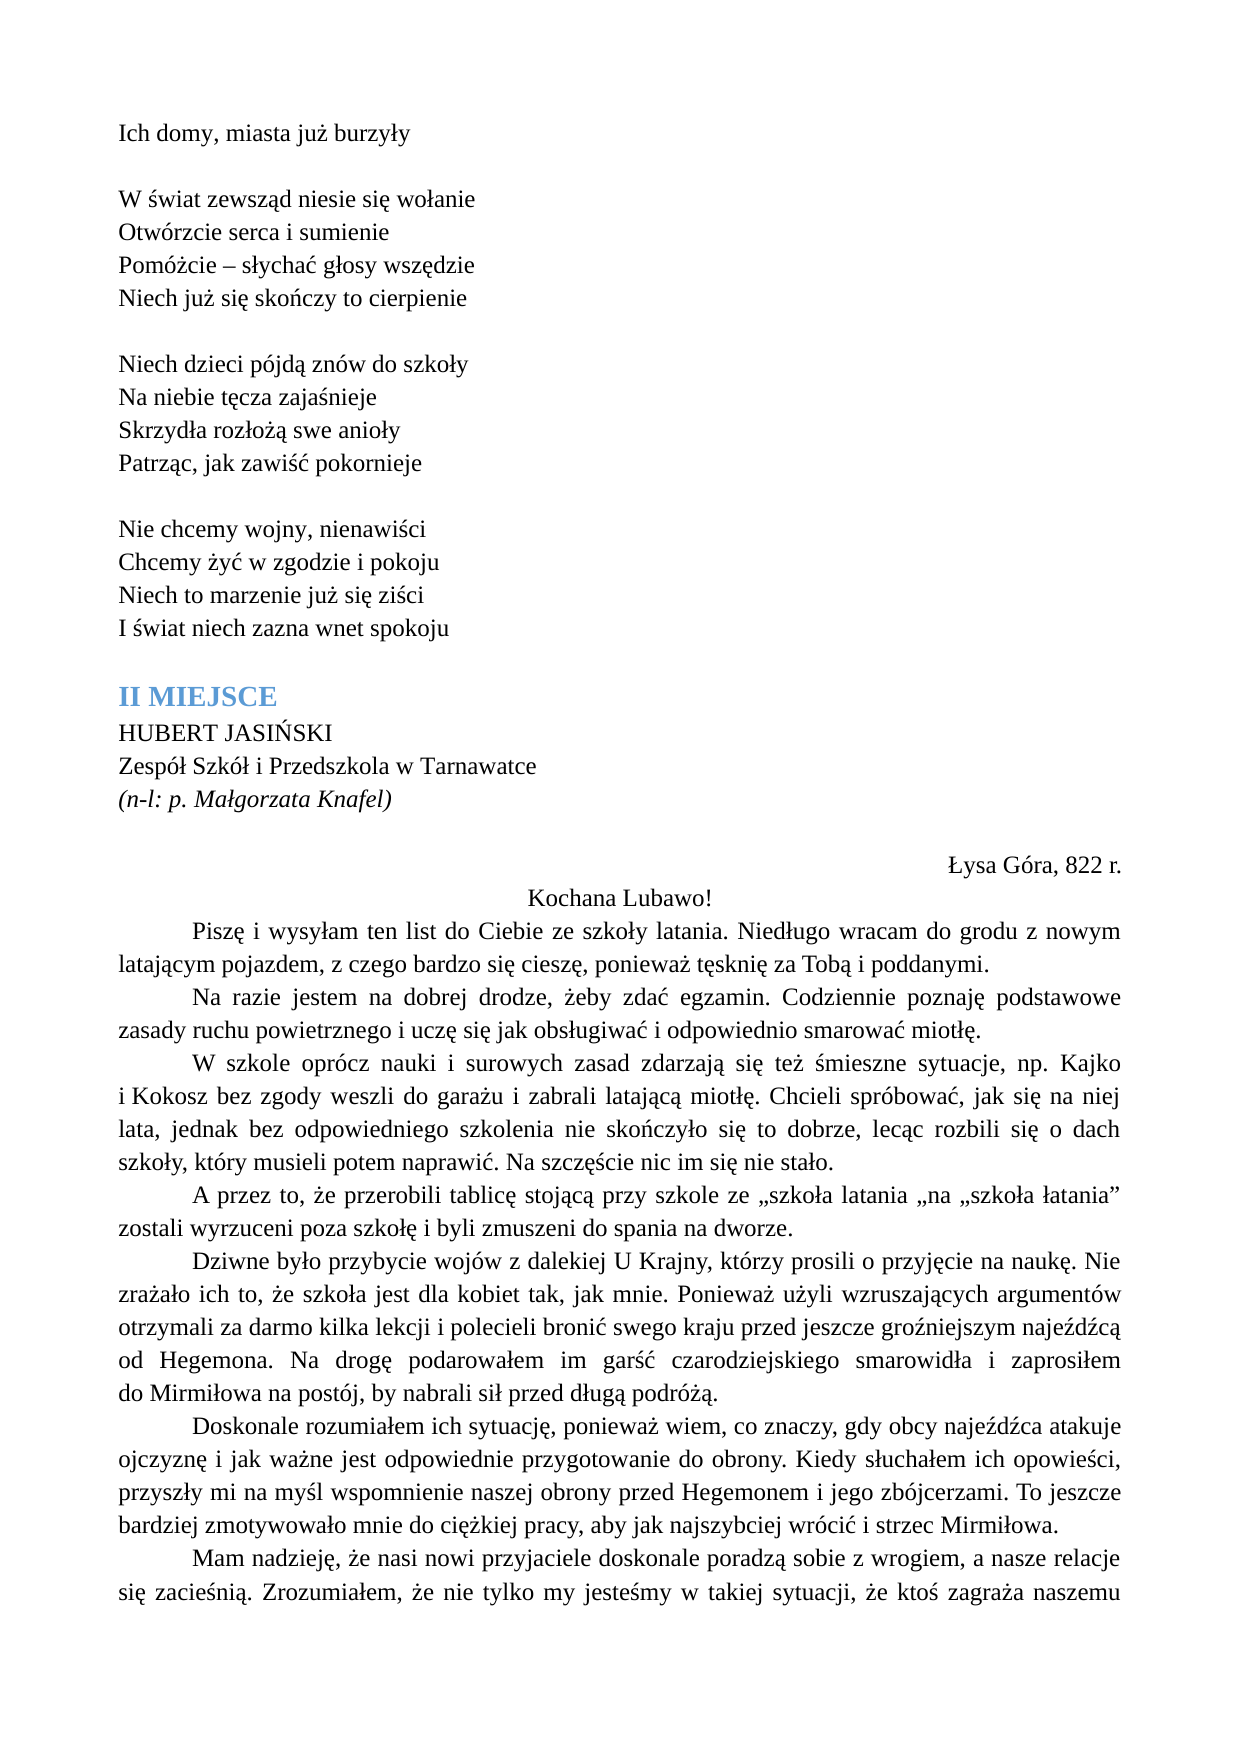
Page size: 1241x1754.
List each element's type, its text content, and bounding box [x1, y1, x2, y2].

text Dziwne było przybycie wojów z dalekiej U Krajny, którzy prosili o przyjęcie na naukę. Nie zrażało ich to, że szkoła jest dla kobiet tak, jak mnie. Ponieważ użyli wzruszających argumentów otrzymali za darmo kilka lekcji i polecieli bronić swego kraju przed jeszcze groźniejszym najeźdźcą od Hegemona. Na drogę podarowałem im garść czarodziejskiego smarowidła i zaprosiłem do Mirmiłowa na postój, by nabrali sił przed długą podróżą. [118, 1246, 1122, 1407]
text HUBERT JASIŃSKI [118, 718, 1122, 747]
text Chcemy żyć w zgodzie i pokoju [118, 547, 1122, 576]
text Niech to marzenie już się ziści [118, 580, 1122, 609]
text Doskonale rozumiałem ich sytuację, ponieważ wiem, co znaczy, gdy obcy najeźdźca atakuje ojczyznę i jak ważne jest odpowiednie przygotowanie do obrony. Kiedy słuchałem ich opowieści, przyszły mi na myśl wspomnienie naszej obrony przed Hegemonem i jego zbójcerzami. To jeszcze bardziej zmotywowało mnie do ciężkiej pracy, aby jak najszybciej wrócić i strzec Mirmiłowa. [118, 1411, 1122, 1539]
text W świat zewsząd niesie się wołanie [118, 184, 1122, 213]
text Zespół Szkół i Przedszkola w Tarnawatce [118, 751, 1122, 780]
text A przez to, że przerobili tablicę stojącą przy szkole ze „szkoła latania „na „szkoła łatania” zostali wyrzuceni poza szkołę i byli zmuszeni do spania na dworze. [118, 1180, 1122, 1242]
text Otwórzcie serca i sumienie [118, 217, 1122, 246]
text Niech dzieci pójdą znów do szkoły [118, 349, 1122, 378]
text Pomóżcie – słychać głosy wszędzie [118, 250, 1122, 279]
text Kochana Lubawo! [118, 883, 1122, 912]
text Nie chcemy wojny, nienawiści [118, 514, 1122, 543]
text Piszę i wysyłam ten list do Ciebie ze szkoły latania. Niedługo wracam do grodu z nowym latającym pojazdem, z czego bardzo się cieszę, ponieważ tęsknię za Tobą i poddanymi. [118, 916, 1122, 978]
text Na razie jestem na dobrej drodze, żeby zdać egzamin. Codziennie poznaję podstawowe zasady ruchu powietrznego i uczę się jak obsługiwać i odpowiednio smarować miotłę. [118, 982, 1122, 1044]
text Skrzydła rozłożą swe anioły [118, 415, 1122, 444]
text Ich domy, miasta już burzyły [118, 118, 1122, 147]
text Patrząc, jak zawiść pokornieje [118, 448, 1122, 477]
text Łysa Góra, 822 r. [118, 850, 1122, 879]
text Niech już się skończy to cierpienie [118, 283, 1122, 312]
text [118, 1543, 1122, 1605]
text I świat niech zazna wnet spokoju [118, 613, 1122, 642]
text Na niebie tęcza zajaśnieje [118, 382, 1122, 411]
text (n-l: p. Małgorzata Knafel) [118, 784, 1122, 813]
text W szkole oprócz nauki i surowych zasad zdarzają się też śmieszne sytuacje, np. Kajko i Kokosz bez zgody weszli do garażu i zabrali latającą miotłę. Chcieli spróbować, jak się na niej lata, jednak bez odpowiedniego szkolenia nie skończyło się to dobrze, lecąc rozbili się o dach szkoły, który musieli potem naprawić. Na szczęście nic im się nie stało. [118, 1048, 1122, 1176]
text II MIEJSCE [118, 679, 1122, 713]
